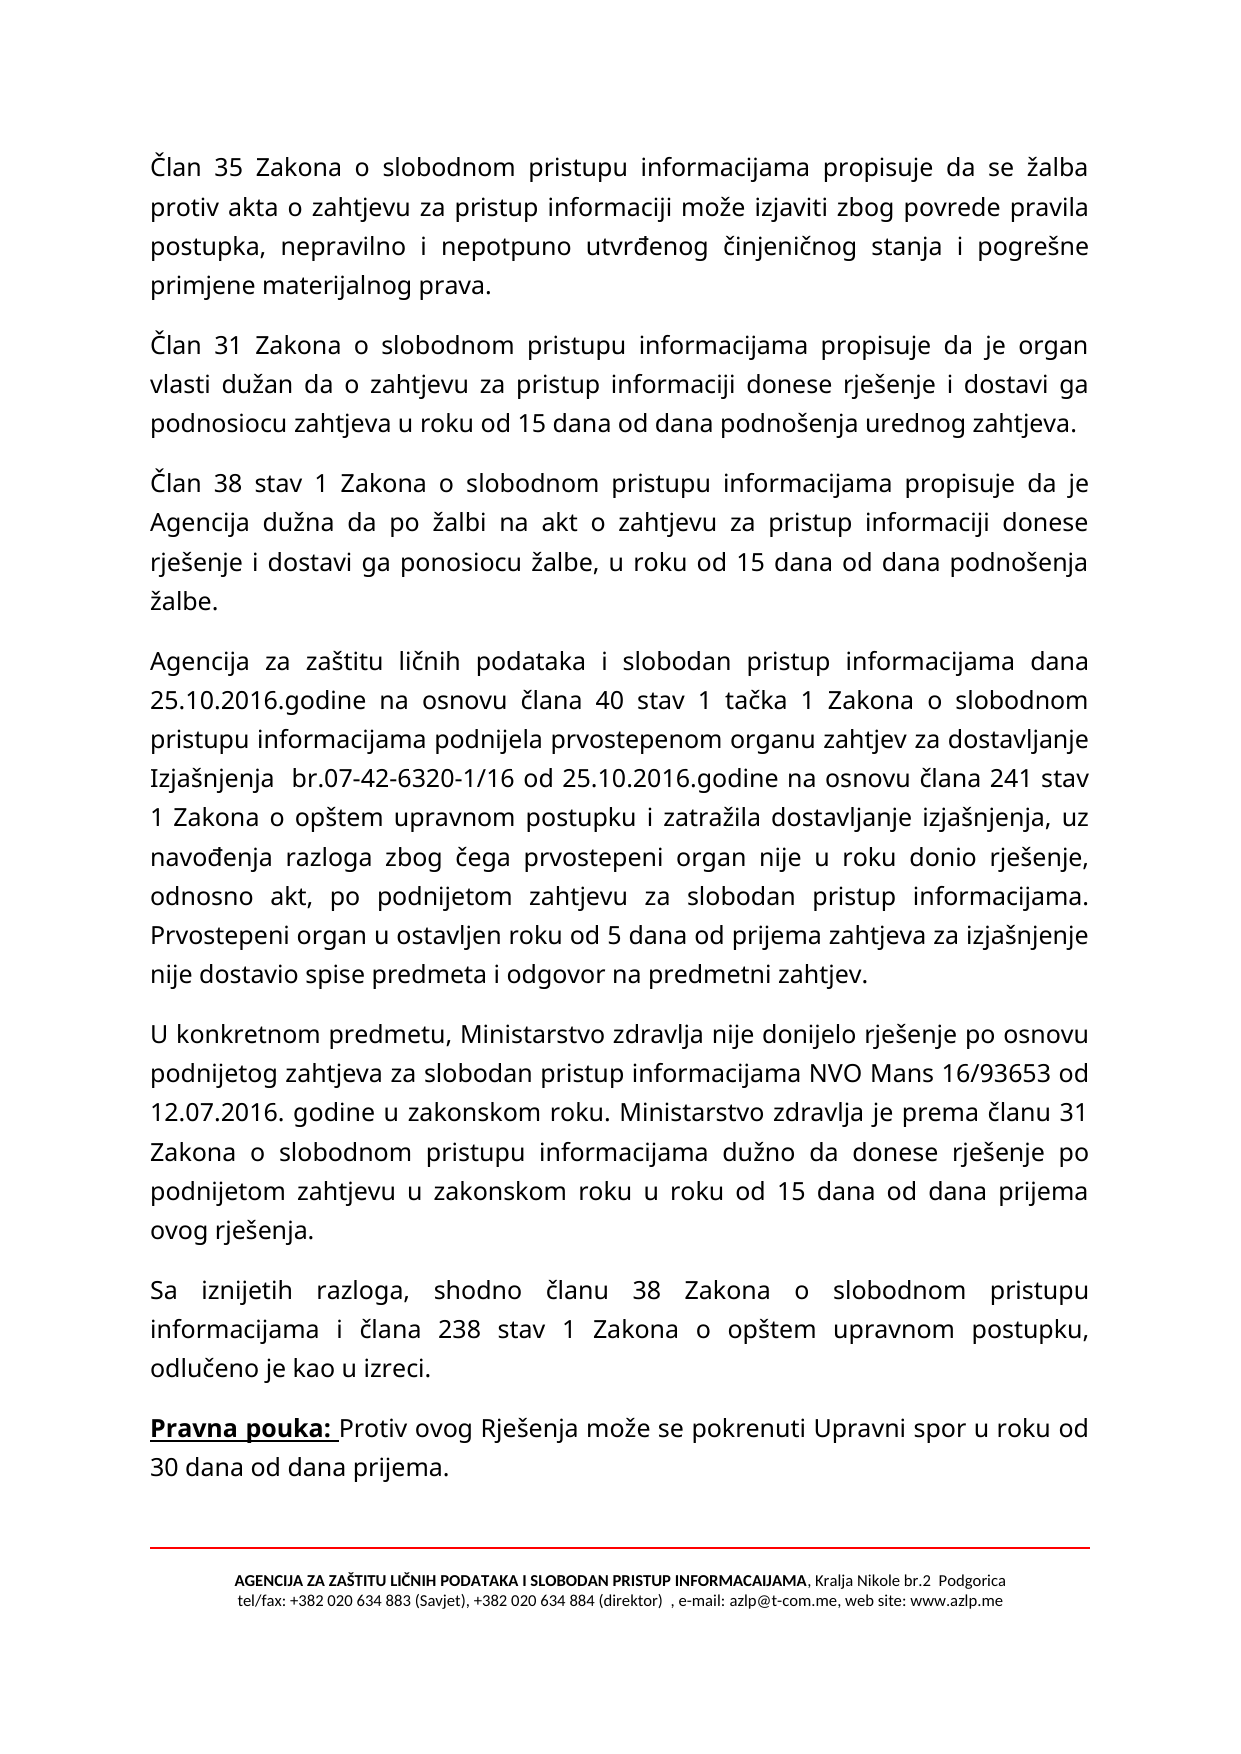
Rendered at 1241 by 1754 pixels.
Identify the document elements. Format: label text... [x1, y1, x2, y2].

text Član 31 Zakona o slobodnom pristupu informacijama propisuje da je organ vlasti dužan da o zahtjevu za pristup informaciji donese rješenje i dostavi ga podnosiocu zahtjeva u roku od 15 dana od dana podnošenja urednog zahtjeva. [150, 327, 1090, 440]
text U konkretnom predmetu, Ministarstvo zdravlja nije donijelo rješenje po osnovu podnijetog zahtjeva za slobodan pristup informacijama NVO Mans 16/93653 od 12.07.2016. godine u zakonskom roku. Ministarstvo zdravlja je prema članu 31 Zakona o slobodnom pristupu informacijama dužno da donese rješenje po podnijetom zahtjevu u zakonskom roku u roku od 15 dana od dana prijema ovog rješenja. [150, 1017, 1090, 1247]
text Član 38 stav 1 Zakona o slobodnom pristupu informacijama propisuje da je Agencija dužna da po žalbi na akt o zahtjevu za pristup informaciji donese rješenje i dostavi ga ponosiocu žalbe, u roku od 15 dana od dana podnošenja žalbe. [150, 466, 1090, 617]
text Agencija za zaštitu ličnih podataka i slobodan pristup informacijama dana 25.10.2016.godine na osnovu člana 40 stav 1 tačka 1 Zakona o slobodnom pristupu informacijama podnijela prvostepenom organu zahtjev za dostavljanje Izjašnjenja br.07-42-6320-1/16 od 25.10.2016.godine na osnovu člana 241 stav 1 Zakona o opštem upravnom postupku i zatražila dostavljanje izjašnjenja, uz navođenja razloga zbog čega prvostepeni organ nije u roku donio rješenje, odnosno akt, po podnijetom zahtjevu za slobodan pristup informacijama. Prvostepeni organ u ostavljen roku od 5 dana od prijema zahtjeva za izjašnjenje nije dostavio spise predmeta i odgovor na predmetni zahtjev. [150, 643, 1090, 991]
text Član 35 Zakona o slobodnom pristupu informacijama propisuje da se žalba protiv akta o zahtjevu za pristup informaciji može izjaviti zbog povrede pravila postupka, nepravilno i nepotpuno utvrđenog činjeničnog stanja i pogrešne primjene materijalnog prava. [150, 150, 1090, 302]
text Sa iznijetih razloga, shodno članu 38 Zakona o slobodnom pristupu informacijama i člana 238 stav 1 Zakona o opštem upravnom postupku, odlučeno je kao u izreci. [150, 1272, 1090, 1385]
text Pravna pouka: Protiv ovog Rješenja može se pokrenuti Upravni spor u roku od 30 dana od dana prijema. [150, 1411, 1090, 1484]
